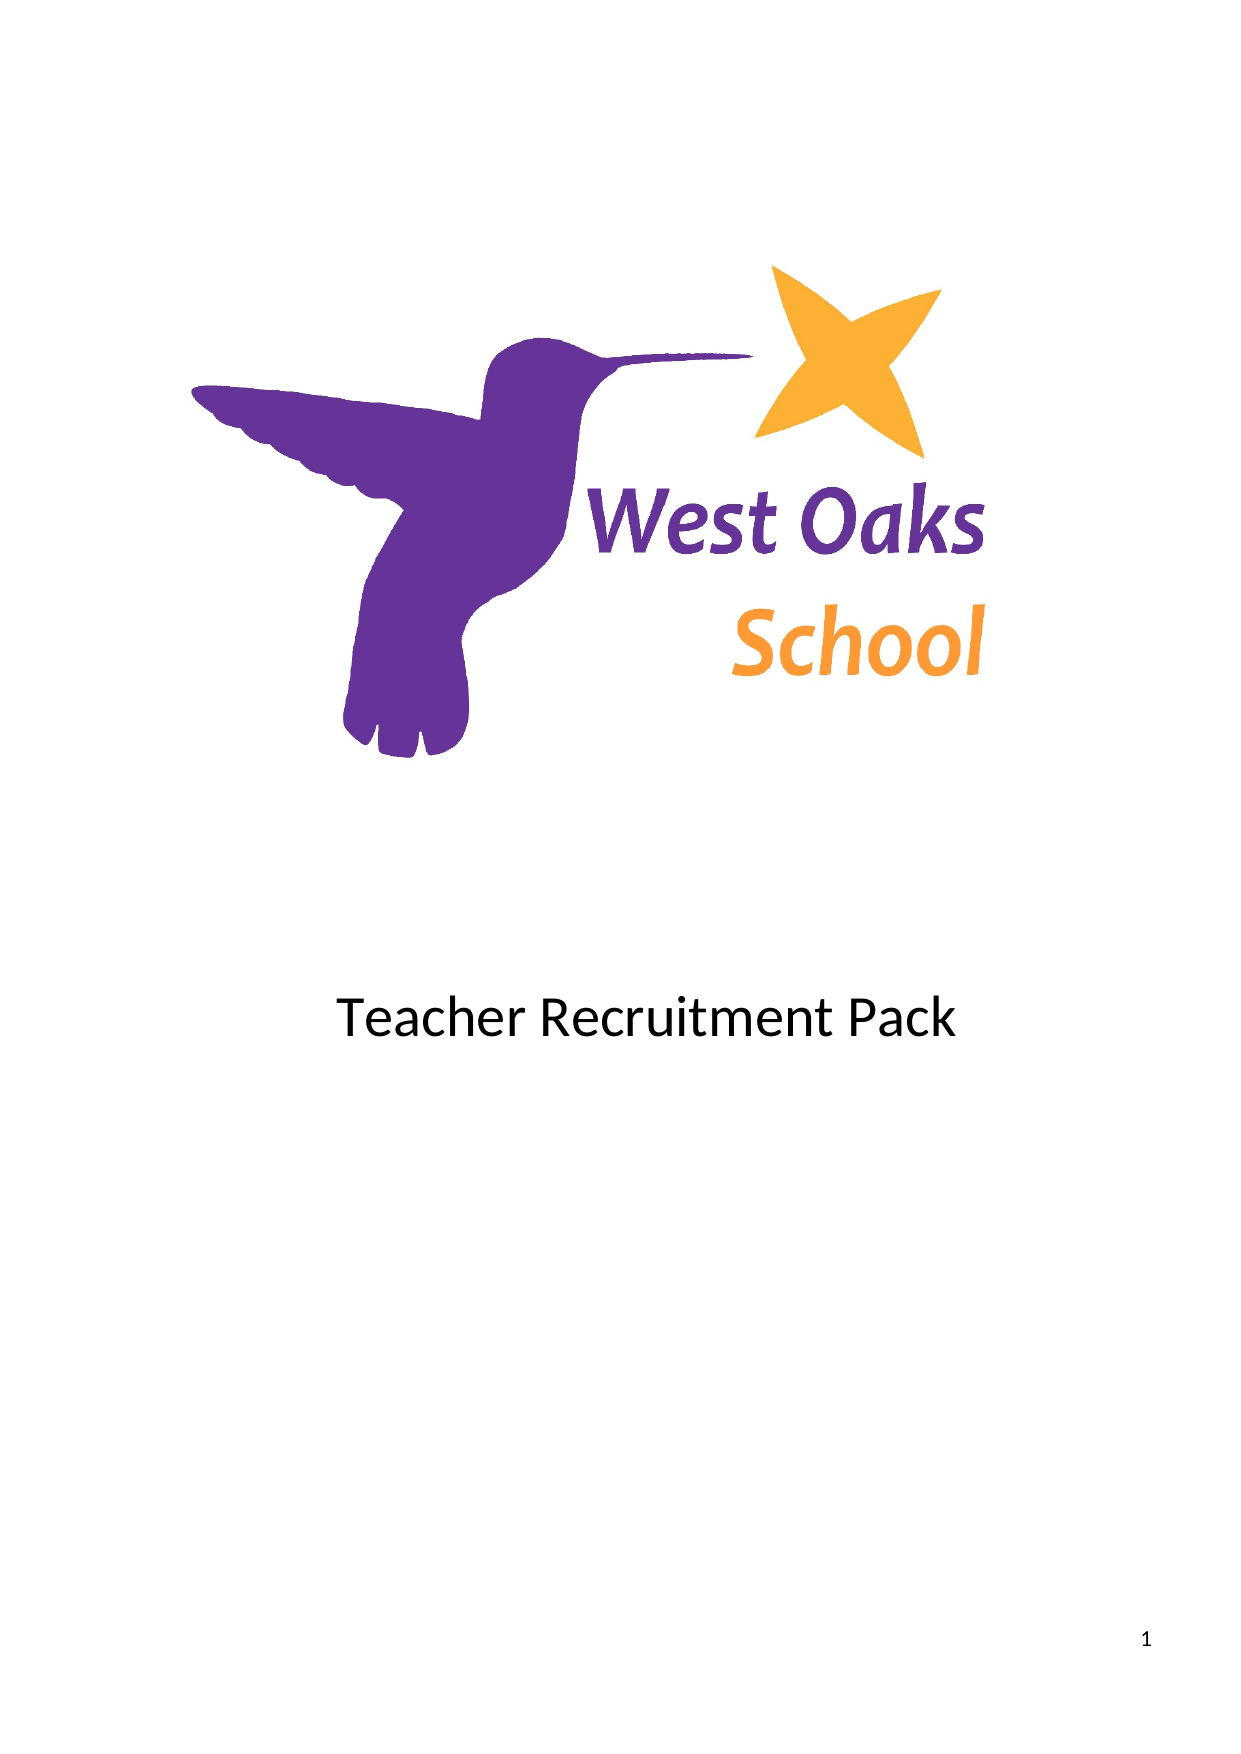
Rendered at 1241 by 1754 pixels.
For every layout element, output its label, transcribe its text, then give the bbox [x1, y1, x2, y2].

text Teacher Recruitment Pack [89, 980, 1152, 1051]
picture [166, 226, 1062, 774]
